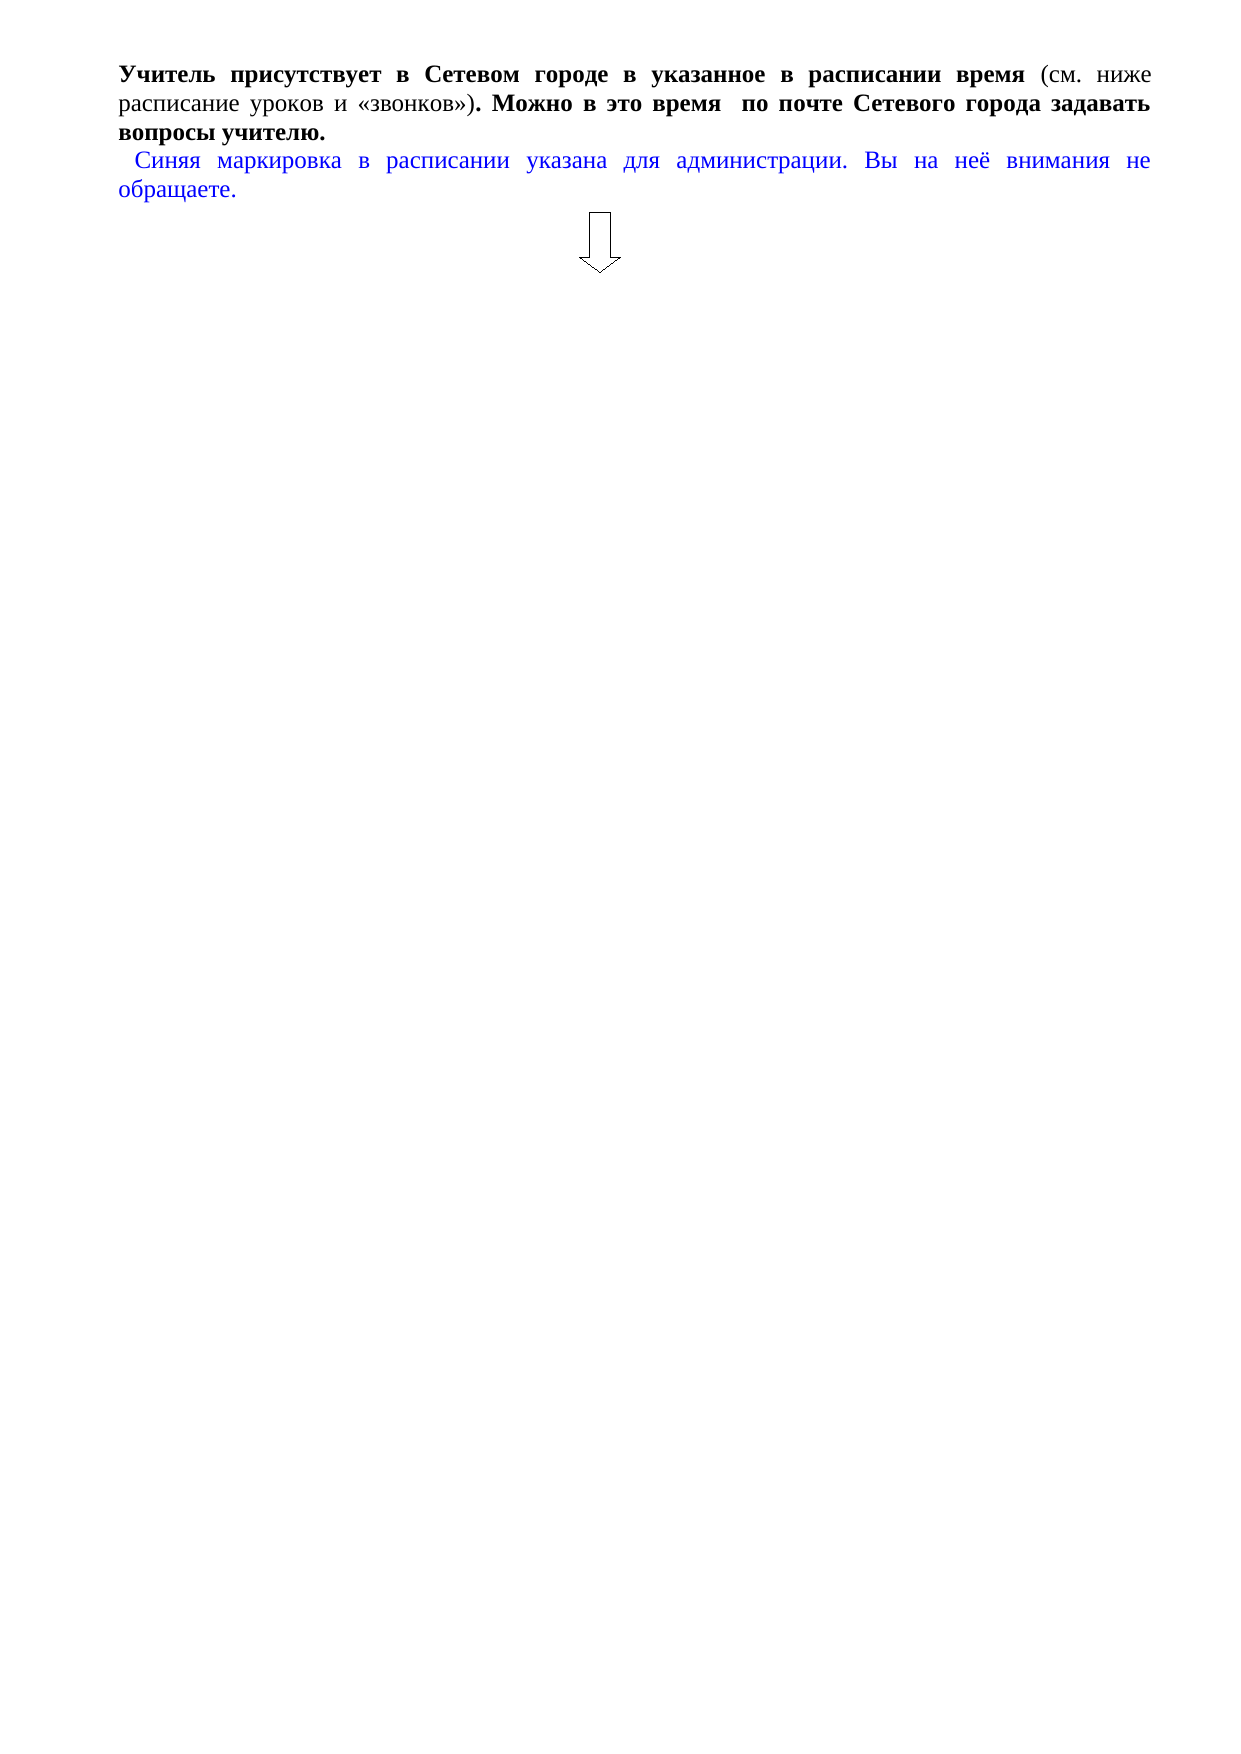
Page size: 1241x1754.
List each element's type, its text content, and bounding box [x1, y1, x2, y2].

text Учитель присутствует в Сетевом городе в указанное в расписании время (см. ниже расписание уроков и «звонков»). Можно в это время по почте Сетевого города задавать вопросы учителю. [118, 59, 1152, 145]
text Синяя маркировка в расписании указана для администрации. Вы на неё внимания не обращаете. [118, 145, 1152, 203]
